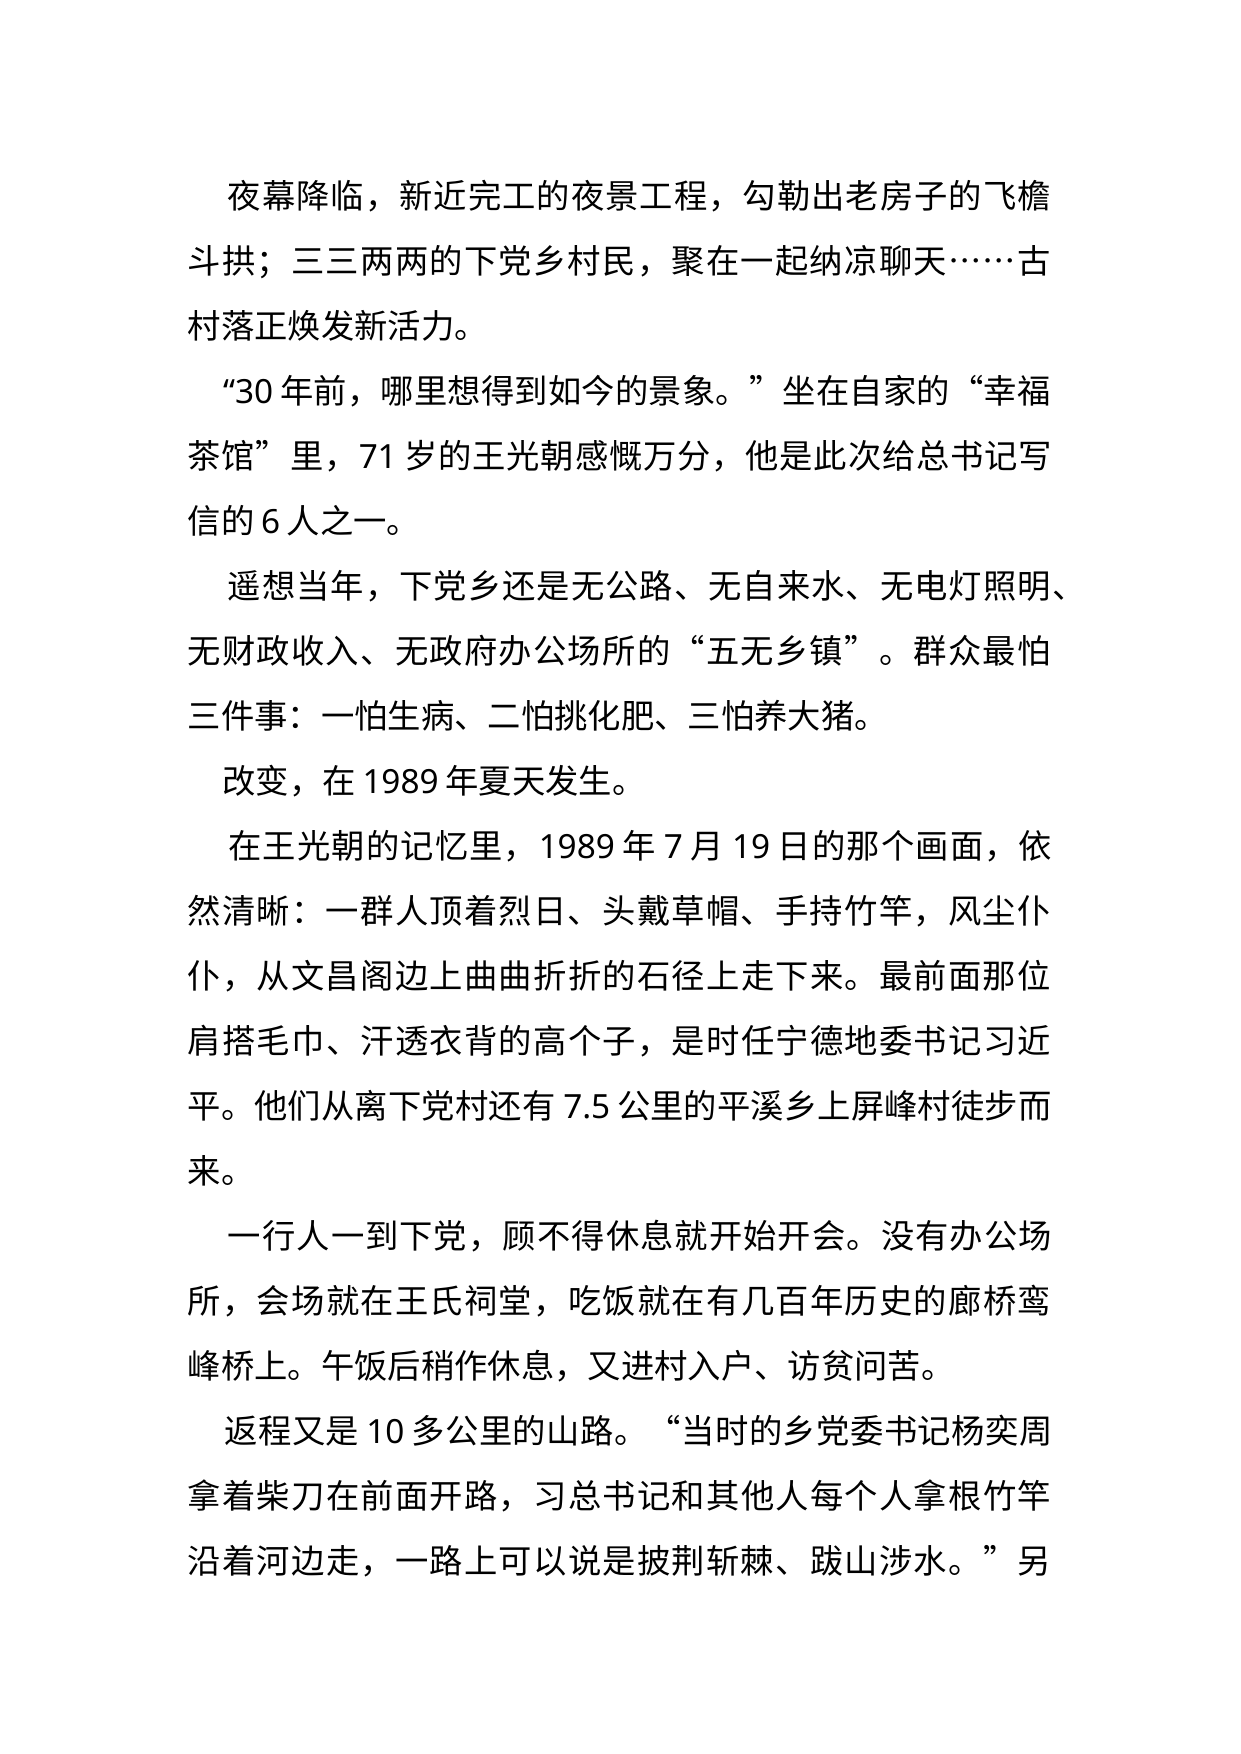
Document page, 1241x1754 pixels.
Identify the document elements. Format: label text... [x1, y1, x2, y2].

text 遥想当年，下党乡还是无公路、无自来水、无电灯照明、无财政收入、无政府办公场所的“五无乡镇”。群众最怕三件事：一怕生病、二怕挑化肥、三怕养大猪。 [187, 552, 1053, 747]
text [187, 1397, 1053, 1592]
text 夜幕降临，新近完工的夜景工程，勾勒出老房子的飞檐斗拱；三三两两的下党乡村民，聚在一起纳凉聊天……古村落正焕发新活力。 [187, 162, 1053, 357]
text “30年前，哪里想得到如今的景象。”坐在自家的“幸福茶馆”里，71岁的王光朝感慨万分，他是此次给总书记写信的6人之一。 [187, 357, 1053, 552]
text 一行人一到下党，顾不得休息就开始开会。没有办公场所，会场就在王氏祠堂，吃饭就在有几百年历史的廊桥鸾峰桥上。午饭后稍作休息，又进村入户、访贫问苦。 [187, 1202, 1053, 1397]
text 改变，在1989年夏天发生。 [187, 747, 1053, 812]
text 在王光朝的记忆里，1989年7月19日的那个画面，依然清晰：一群人顶着烈日、头戴草帽、手持竹竿，风尘仆仆，从文昌阁边上曲曲折折的石径上走下来。最前面那位，肩搭毛巾、汗透衣背的高个子，是时任宁德地委书记习近平。他们从离下党村还有7.5公里的平溪乡上屏峰村徒步而来。 [187, 812, 1053, 1202]
